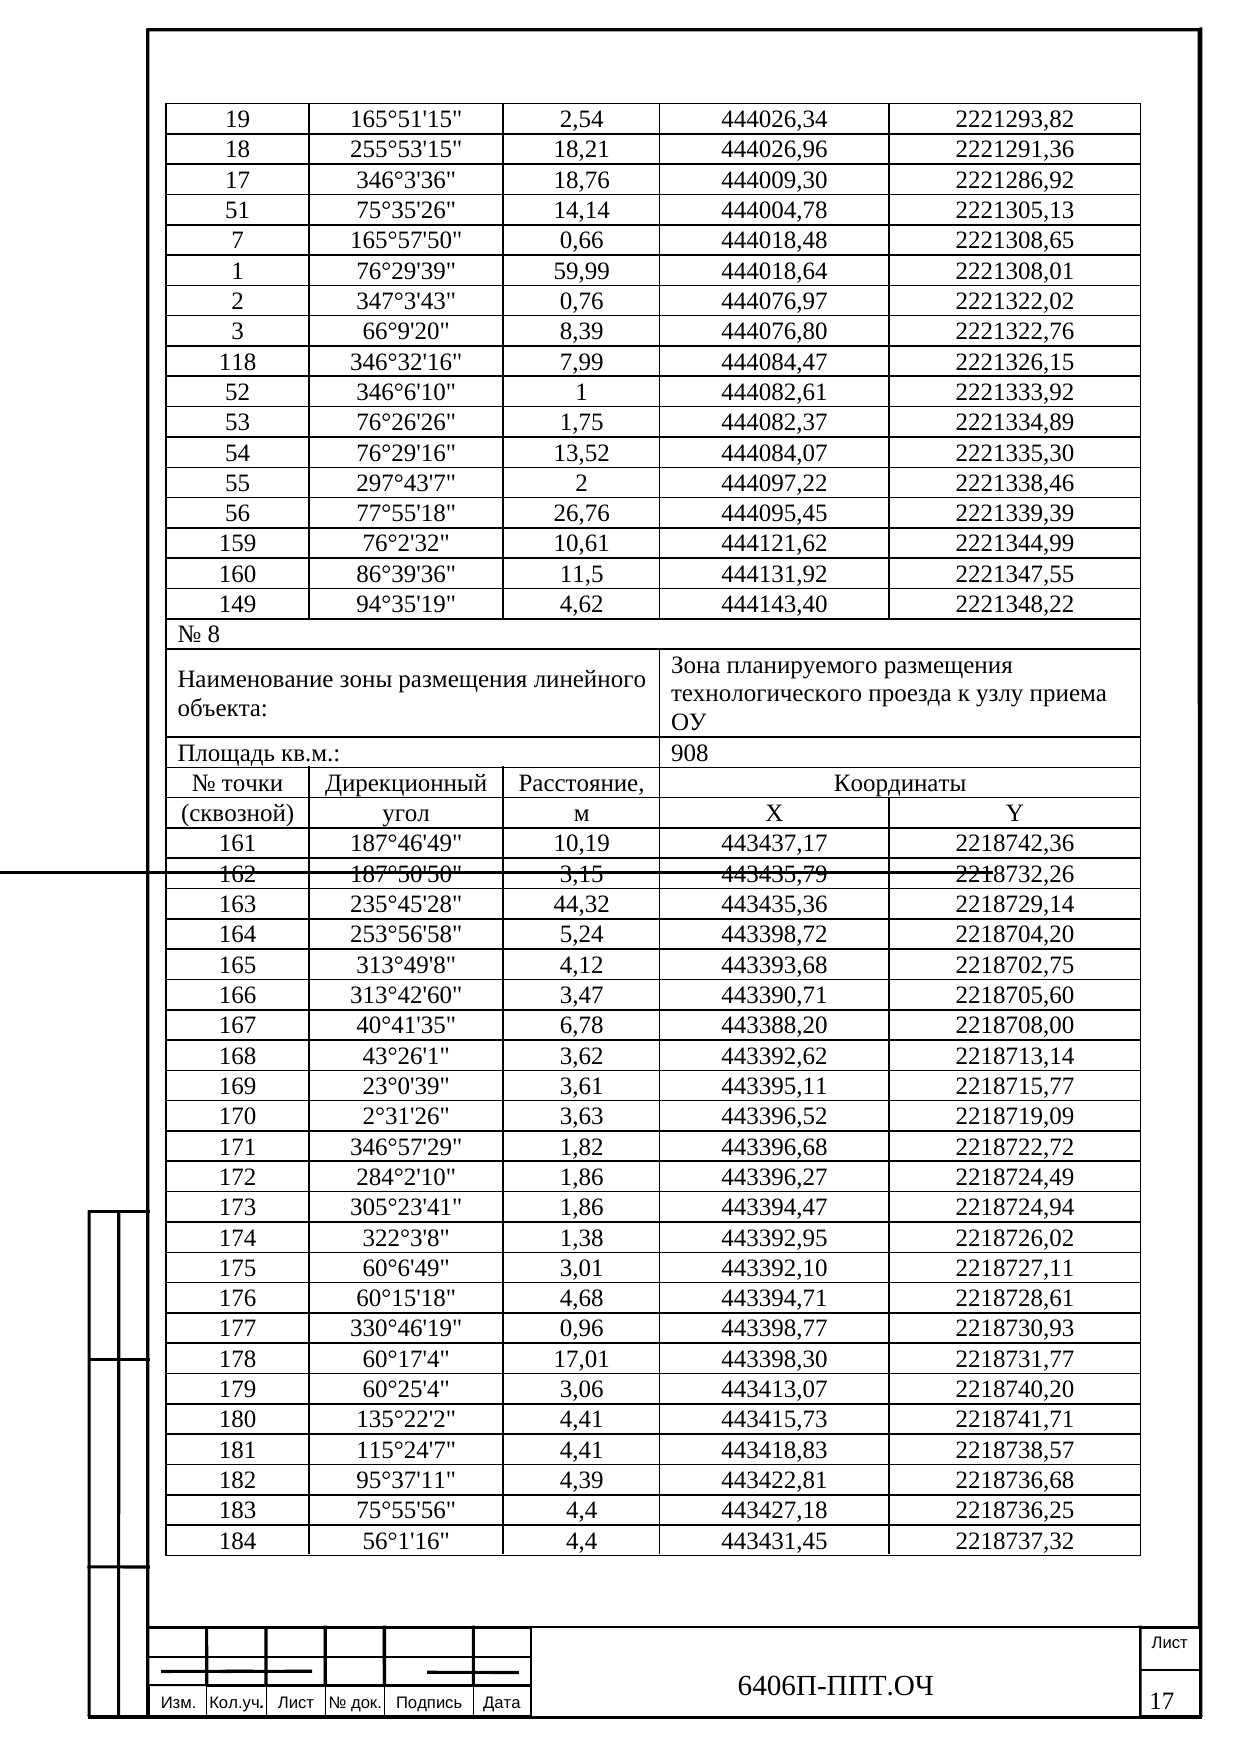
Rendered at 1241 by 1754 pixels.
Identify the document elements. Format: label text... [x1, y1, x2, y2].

table_cell 444026,34 [660, 104, 888, 133]
table_cell 2218705,60 [890, 980, 1140, 1009]
table_cell 297°43'7" [310, 468, 502, 497]
table_cell 66°9'20" [310, 316, 502, 345]
table_cell 443394,71 [660, 1283, 888, 1312]
table_cell 444082,61 [660, 377, 888, 406]
table_cell 0,66 [504, 226, 659, 254]
table_cell 443398,30 [660, 1344, 888, 1373]
table_cell 51 [167, 195, 308, 224]
table_cell 179 [167, 1374, 308, 1403]
table_cell 2221293,82 [890, 104, 1140, 133]
table_cell 169 [167, 1071, 308, 1100]
table_cell 2221322,76 [890, 316, 1140, 345]
table_cell 444018,48 [660, 226, 888, 254]
table_cell 2221333,92 [890, 377, 1140, 406]
table_cell 2218736,68 [890, 1465, 1140, 1494]
table_cell 10,19 [504, 829, 659, 857]
table_cell 2221348,22 [890, 589, 1140, 618]
table_cell 161 [167, 829, 308, 857]
table_cell 2221344,99 [890, 529, 1140, 557]
table_cell 2221335,30 [890, 438, 1140, 466]
table_cell 60°15'18" [310, 1283, 502, 1312]
table_cell 160 [167, 559, 308, 588]
table_cell 75°55'56" [310, 1496, 502, 1524]
table_cell 52 [167, 377, 308, 406]
table_cell 443392,95 [660, 1223, 888, 1251]
table_cell 172 [167, 1162, 308, 1191]
table_cell 235°45'28" [310, 889, 502, 918]
table_cell 23°0'39" [310, 1071, 502, 1100]
table_cell 4,62 [504, 589, 659, 618]
table_cell 2218737,32 [890, 1526, 1140, 1554]
table_cell 77°55'18" [310, 498, 502, 527]
table_cell 7,99 [504, 347, 659, 375]
table_cell 443418,83 [660, 1435, 888, 1463]
table_cell 443422,81 [660, 1465, 888, 1494]
table_cell 2218704,20 [890, 920, 1140, 948]
table_cell 444009,30 [660, 165, 888, 193]
table_cell 60°17'4" [310, 1344, 502, 1373]
table_cell 444097,22 [660, 468, 888, 497]
table_cell 444095,45 [660, 498, 888, 527]
table_cell 4,39 [504, 1465, 659, 1494]
table_cell 255°53'15" [310, 135, 502, 163]
table_cell 2221339,39 [890, 498, 1140, 527]
table_cell 166 [167, 980, 308, 1009]
table_cell 115°24'7" [310, 1435, 502, 1463]
table_cell 149 [167, 589, 308, 618]
table_cell 5,24 [504, 920, 659, 948]
table_cell 0,96 [504, 1314, 659, 1342]
table_cell 7 [167, 226, 308, 254]
table_cell 347°3'43" [310, 286, 502, 315]
table_cell 2218736,25 [890, 1496, 1140, 1524]
table_cell 75°35'26" [310, 195, 502, 224]
table_cell 3,15 [504, 859, 659, 888]
table_cell 313°49'8" [310, 950, 502, 978]
table_cell 3,61 [504, 1071, 659, 1100]
table_cell 284°2'10" [310, 1162, 502, 1191]
table_cell 174 [167, 1223, 308, 1251]
table_cell 11,5 [504, 559, 659, 588]
table_cell 443395,11 [660, 1071, 888, 1100]
table_cell 2218715,77 [890, 1071, 1140, 1100]
table_cell 2221322,02 [890, 286, 1140, 315]
table_cell 54 [167, 438, 308, 466]
table_cell 183 [167, 1496, 308, 1524]
table_cell 159 [167, 529, 308, 557]
table_cell 168 [167, 1041, 308, 1069]
table_cell 187°46'49" [310, 829, 502, 857]
table_cell 2218732,26 [890, 859, 1140, 888]
table_cell 76°29'16" [310, 438, 502, 466]
table_cell 322°3'8" [310, 1223, 502, 1251]
table_cell 2218731,77 [890, 1344, 1140, 1373]
table_cell 2218713,14 [890, 1041, 1140, 1069]
table_cell 40°41'35" [310, 1011, 502, 1039]
table_cell 76°29'39" [310, 256, 502, 284]
table_cell 76°2'32" [310, 529, 502, 557]
table_cell 76°26'26" [310, 407, 502, 436]
table_cell 2 [504, 468, 659, 497]
table_cell 60°6'49" [310, 1253, 502, 1282]
table_cell 167 [167, 1011, 308, 1039]
table_cell 443396,68 [660, 1132, 888, 1160]
table_cell 2°31'26" [310, 1101, 502, 1130]
table_cell 444018,64 [660, 256, 888, 284]
table_cell 4,4 [504, 1526, 659, 1554]
table_cell 171 [167, 1132, 308, 1160]
table_cell 4,41 [504, 1435, 659, 1463]
table_cell 2221305,13 [890, 195, 1140, 224]
table_cell 163 [167, 889, 308, 918]
table_cell 0,76 [504, 286, 659, 315]
table_cell 443393,68 [660, 950, 888, 978]
table_cell 1 [504, 377, 659, 406]
table_cell 444143,40 [660, 589, 888, 618]
table_cell X [660, 798, 888, 827]
table_cell 443431,45 [660, 1526, 888, 1554]
table_cell 346°6'10" [310, 377, 502, 406]
table_cell 2218738,57 [890, 1435, 1140, 1463]
table_cell 2218702,75 [890, 950, 1140, 978]
table_cell 86°39'36" [310, 559, 502, 588]
table_cell 346°3'36" [310, 165, 502, 193]
table_cell 346°57'29" [310, 1132, 502, 1160]
table_cell 330°46'19" [310, 1314, 502, 1342]
table_cell № точки [167, 768, 308, 797]
table_cell 18 [167, 135, 308, 163]
table_cell 17 [167, 165, 308, 193]
table_cell 2221334,89 [890, 407, 1140, 436]
table_cell 346°32'16" [310, 347, 502, 375]
table_cell 1,82 [504, 1132, 659, 1160]
table_cell 175 [167, 1253, 308, 1282]
table_cell 444084,07 [660, 438, 888, 466]
table_cell 443392,62 [660, 1041, 888, 1069]
table_cell Координаты [660, 768, 1140, 797]
table_cell 13,52 [504, 438, 659, 466]
table_cell 6,78 [504, 1011, 659, 1039]
table_cell 2,54 [504, 104, 659, 133]
table_cell 3,06 [504, 1374, 659, 1403]
table_cell 2218724,94 [890, 1192, 1140, 1221]
table_cell 180 [167, 1405, 308, 1433]
table_cell 444084,47 [660, 347, 888, 375]
table_cell 2218742,36 [890, 829, 1140, 857]
table_cell 443413,07 [660, 1374, 888, 1403]
table_cell 173 [167, 1192, 308, 1221]
table_cell 443435,36 [660, 889, 888, 918]
table_cell 253°56'58" [310, 920, 502, 948]
table_cell 19 [167, 104, 308, 133]
table_cell 2218722,72 [890, 1132, 1140, 1160]
table_cell 162 [167, 859, 308, 888]
table_cell 305°23'41" [310, 1192, 502, 1221]
table_cell 178 [167, 1344, 308, 1373]
table_cell 3 [167, 316, 308, 345]
table_cell 4,41 [504, 1405, 659, 1433]
table_cell 444121,62 [660, 529, 888, 557]
table_cell 443396,52 [660, 1101, 888, 1130]
table_cell 2221338,46 [890, 468, 1140, 497]
table_cell 14,14 [504, 195, 659, 224]
table_cell 4,68 [504, 1283, 659, 1312]
table_cell 2218719,09 [890, 1101, 1140, 1130]
table_cell 2218726,02 [890, 1223, 1140, 1251]
table_cell 2221308,01 [890, 256, 1140, 284]
table_cell 443394,47 [660, 1192, 888, 1221]
table_cell 95°37'11" [310, 1465, 502, 1494]
table_cell 1,38 [504, 1223, 659, 1251]
table_cell 187°50'50" [310, 859, 502, 888]
table_cell 181 [167, 1435, 308, 1463]
table_cell 3,63 [504, 1101, 659, 1130]
table_cell 18,21 [504, 135, 659, 163]
table_cell 118 [167, 347, 308, 375]
table_cell 313°42'60" [310, 980, 502, 1009]
table_cell 176 [167, 1283, 308, 1312]
table_cell 443435,79 [660, 859, 888, 888]
table_cell 2221291,36 [890, 135, 1140, 163]
table_cell 56 [167, 498, 308, 527]
table_cell 2218708,00 [890, 1011, 1140, 1039]
table_cell 443427,18 [660, 1496, 888, 1524]
table_cell 10,61 [504, 529, 659, 557]
table_cell 444076,80 [660, 316, 888, 345]
table_cell 443437,17 [660, 829, 888, 857]
table_cell 182 [167, 1465, 308, 1494]
table_cell 2218729,14 [890, 889, 1140, 918]
table_cell 60°25'4" [310, 1374, 502, 1403]
table_cell 165°51'15" [310, 104, 502, 133]
table_cell 94°35'19" [310, 589, 502, 618]
table_cell 184 [167, 1526, 308, 1554]
table_cell 444131,92 [660, 559, 888, 588]
table_cell 44,32 [504, 889, 659, 918]
table_cell 2218730,93 [890, 1314, 1140, 1342]
table_cell 443398,77 [660, 1314, 888, 1342]
table_cell 59,99 [504, 256, 659, 284]
table_cell 165°57'50" [310, 226, 502, 254]
table_cell 2218740,20 [890, 1374, 1140, 1403]
table_cell угол [310, 798, 502, 827]
table_cell 1 [167, 256, 308, 284]
table_cell 443388,20 [660, 1011, 888, 1039]
table_cell 2221286,92 [890, 165, 1140, 193]
table_cell 177 [167, 1314, 308, 1342]
table_cell Наименование зоны размещения линейного объекта: [167, 650, 659, 736]
table_cell 444082,37 [660, 407, 888, 436]
table_cell 2 [167, 286, 308, 315]
table_cell 3,62 [504, 1041, 659, 1069]
table_cell 2218724,49 [890, 1162, 1140, 1191]
table_cell 17,01 [504, 1344, 659, 1373]
table_cell 2218727,11 [890, 1253, 1140, 1282]
table_cell 53 [167, 407, 308, 436]
table_cell 18,76 [504, 165, 659, 193]
table_cell 3,01 [504, 1253, 659, 1282]
table_cell 1,86 [504, 1162, 659, 1191]
table_cell м [504, 798, 659, 827]
table_cell 56°1'16" [310, 1526, 502, 1554]
table_cell 170 [167, 1101, 308, 1130]
table_cell 444026,96 [660, 135, 888, 163]
table_cell 2221326,15 [890, 347, 1140, 375]
table_cell 443396,27 [660, 1162, 888, 1191]
table_cell 443392,10 [660, 1253, 888, 1282]
table_cell Зона планируемого размещения технологического проезда к узлу приема ОУ [660, 650, 1140, 736]
table_cell (сквозной) [167, 798, 308, 827]
table_cell 55 [167, 468, 308, 497]
table_cell 43°26'1" [310, 1041, 502, 1069]
table_cell 3,47 [504, 980, 659, 1009]
table_cell 164 [167, 920, 308, 948]
table_cell 443398,72 [660, 920, 888, 948]
table_cell Площадь кв.м.: [167, 738, 659, 766]
table_cell 1,86 [504, 1192, 659, 1221]
table_cell 1,75 [504, 407, 659, 436]
table_cell 908 [660, 738, 1140, 766]
table_cell 26,76 [504, 498, 659, 527]
table_cell 444004,78 [660, 195, 888, 224]
table_cell 443415,73 [660, 1405, 888, 1433]
table_cell 444076,97 [660, 286, 888, 315]
table_cell 165 [167, 950, 308, 978]
table_cell Y [890, 798, 1140, 827]
table_cell 2221347,55 [890, 559, 1140, 588]
table_cell № 8 [167, 620, 1140, 648]
table_cell 2221308,65 [890, 226, 1140, 254]
table_cell 4,12 [504, 950, 659, 978]
table_cell 135°22'2" [310, 1405, 502, 1433]
table_cell 2218741,71 [890, 1405, 1140, 1433]
table_cell 8,39 [504, 316, 659, 345]
table_cell Дирекционный [310, 768, 502, 797]
table_cell Расстояние, [504, 768, 659, 797]
table_cell 4,4 [504, 1496, 659, 1524]
table_cell 2218728,61 [890, 1283, 1140, 1312]
table_cell 443390,71 [660, 980, 888, 1009]
